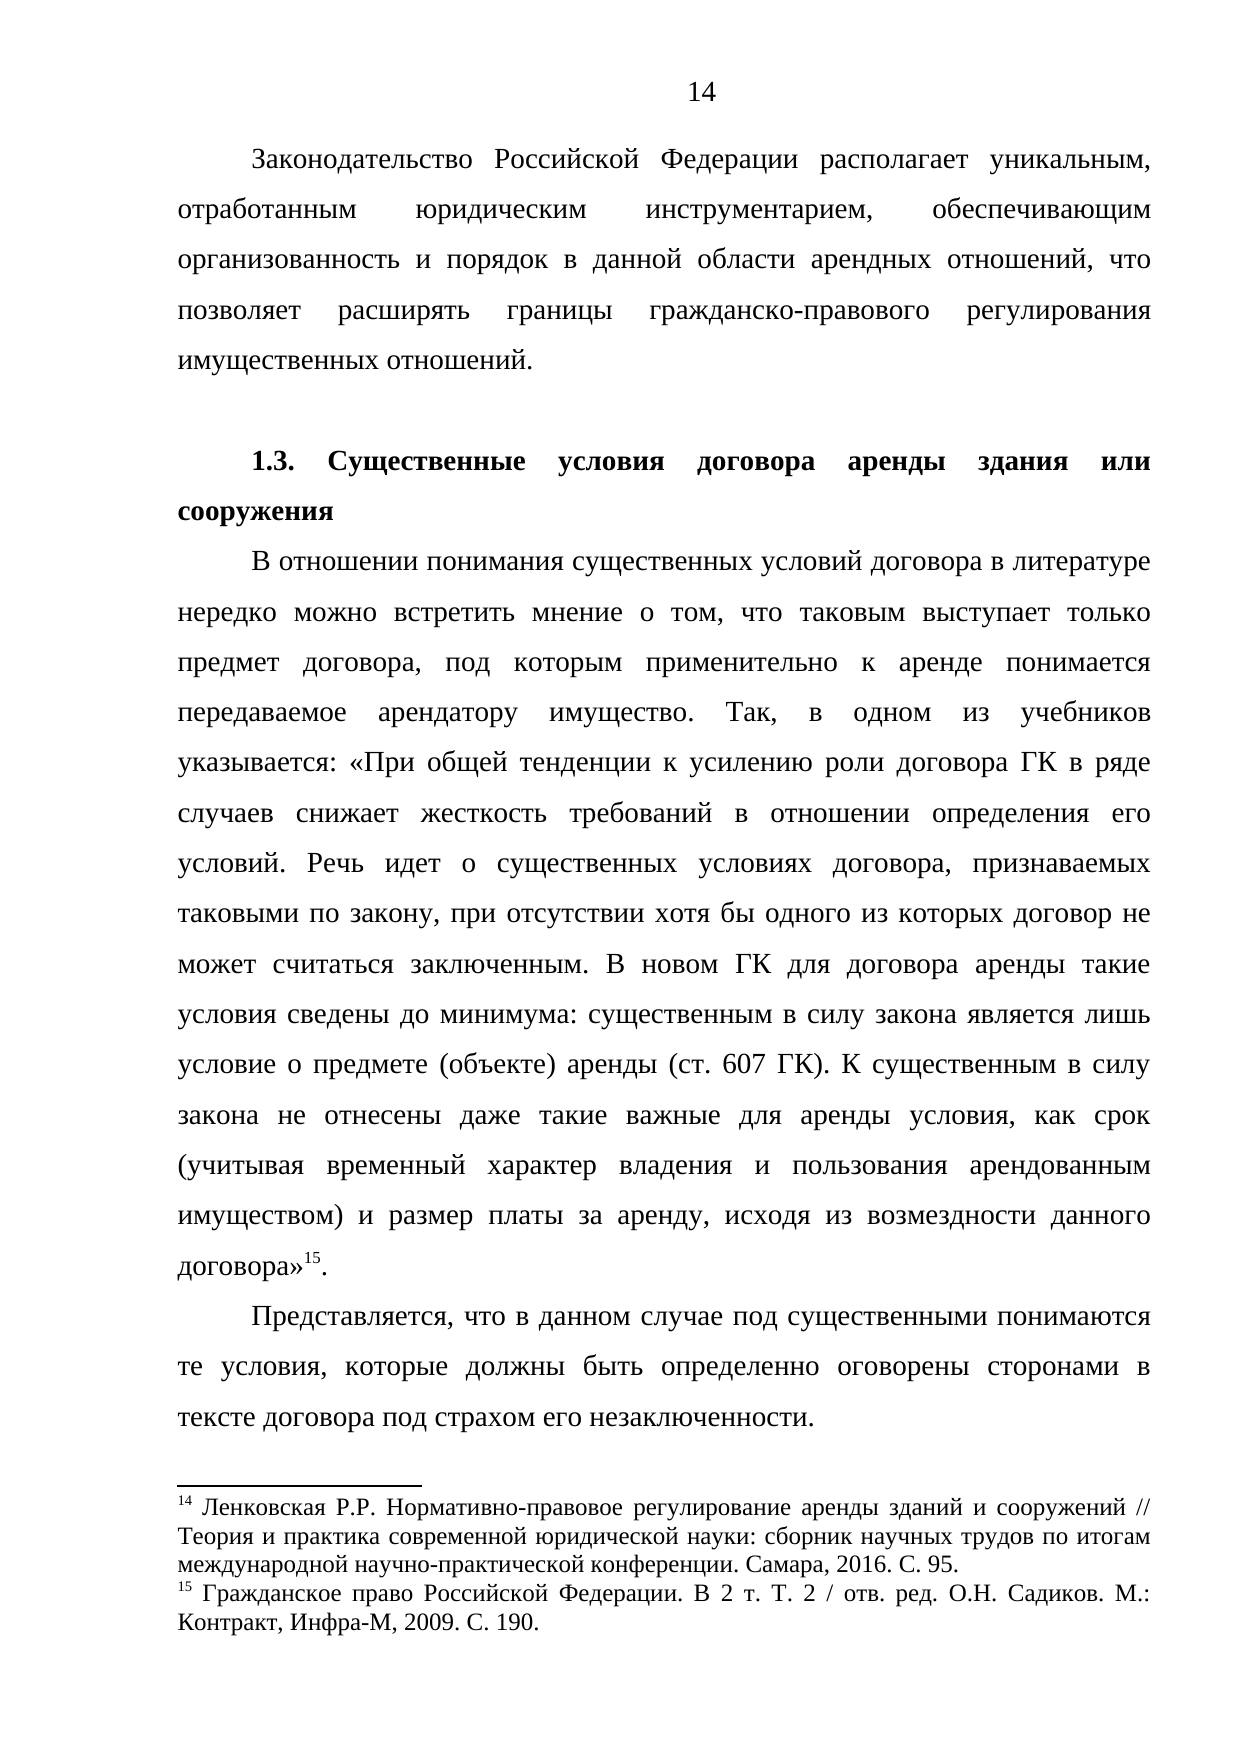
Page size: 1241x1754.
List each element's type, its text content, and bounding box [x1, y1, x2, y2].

text Законодательство Российской Федерации располагает уникальным, отработанным юридическим инструментарием, обеспечивающим организованность и порядок в данной области арендных отношений, что позволяет расширять границы гражданско-правового регулирования имущественных отношений. [177, 141, 1152, 376]
subtitle 1.3. Существенные условия договора аренды здания или сооружения [177, 443, 1152, 527]
text В отношении понимания существенных условий договора в литературе нередко можно встретить мнение о том, что таковым выступает только предмет договора, под которым применительно к аренде понимается передаваемое арендатору имущество. Так, в одном из учебников указывается: «При общей тенденции к усилению роли договора ГК в ряде случаев снижает жесткость требований в отношении определения его условий. Речь идет о существенных условиях договора, признаваемых таковыми по закону, при отсутствии хотя бы одного из которых договор не может считаться заключенным. В новом ГК для договора аренды такие условия сведены до минимума: существенным в силу закона является лишь условие о предмете (объекте) аренды (ст. 607 ГК). К существенным в силу закона не отнесены даже такие важные для аренды условия, как срок (учитывая временный характер владения и пользования арендованным имуществом) и размер платы за аренду, исходя из возмездности данного договора». [177, 543, 1152, 1281]
text Представляется, что в данном случае под существенными понимаются те условия, которые должны быть определенно оговорены сторонами в тексте договора под страхом его незаключенности. [177, 1298, 1152, 1432]
